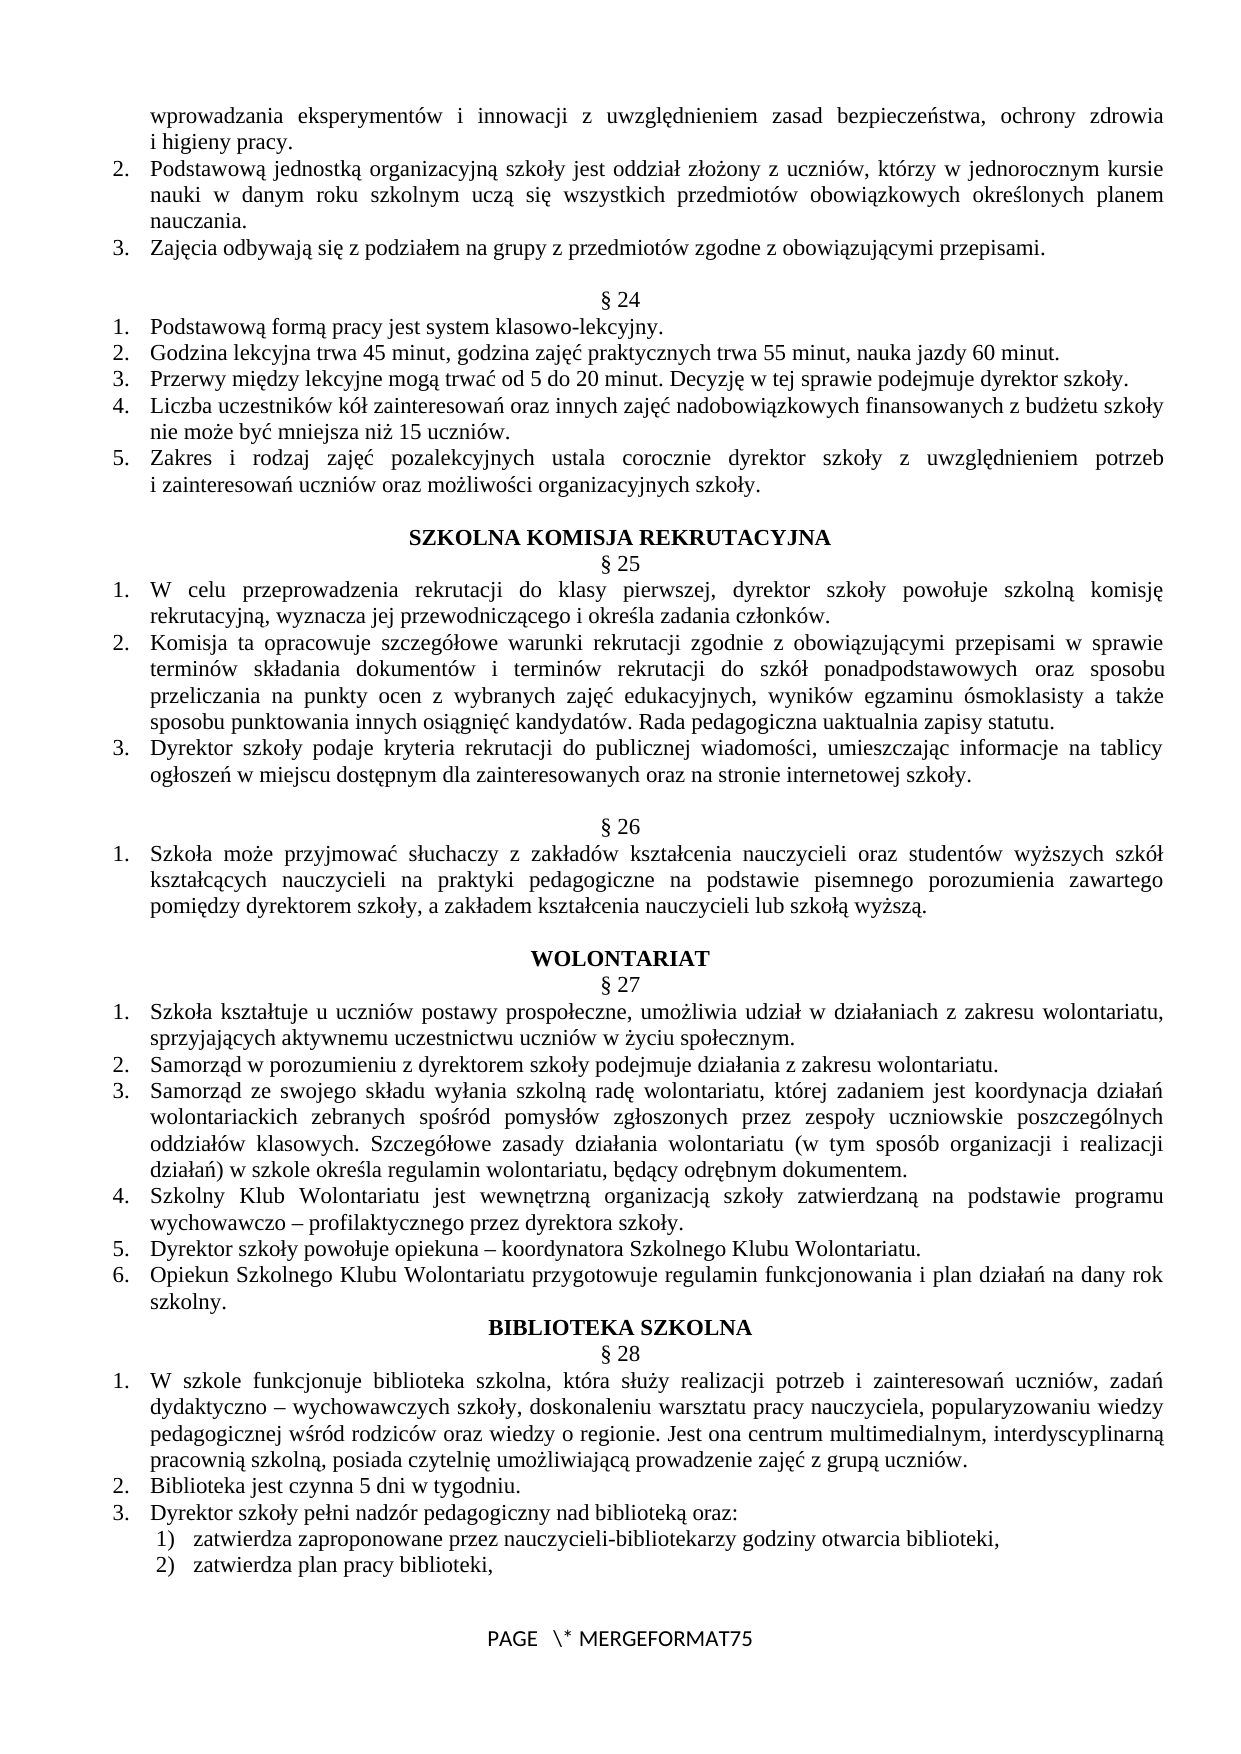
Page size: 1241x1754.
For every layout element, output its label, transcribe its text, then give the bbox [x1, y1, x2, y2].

list Zajęcia odbywają się z podziałem na grupy z przedmiotów zgodne z obowiązującymi przepisami. [112, 234, 1165, 260]
text BIBLIOTEKA SZKOLNA [75, 1314, 1165, 1341]
text § 27 [75, 972, 1165, 998]
list W celu przeprowadzenia rekrutacji do klasy pierwszej, dyrektor szkoły powołuje szkolną komisję rekrutacyjną, wyznacza jej przewodniczącego i określa zadania członków. [112, 576, 1165, 629]
list Liczba uczestników kół zainteresowań oraz innych zajęć nadobowiązkowych finansowanych z budżetu szkoły nie może być mniejsza niż 15 uczniów. [112, 392, 1165, 444]
list Dyrektor szkoły powołuje opiekuna – koordynatora Szkolnego Klubu Wolontariatu. [112, 1235, 1165, 1261]
list Szkoła może przyjmować słuchaczy z zakładów kształcenia nauczycieli oraz studentów wyższych szkół kształcących nauczycieli na praktyki pedagogiczne na podstawie pisemnego porozumienia zawartego pomiędzy dyrektorem szkoły, a zakładem kształcenia nauczycieli lub szkołą wyższą. [112, 840, 1165, 919]
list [112, 102, 1165, 154]
list Opiekun Szkolnego Klubu Wolontariatu przygotowuje regulamin funkcjonowania i plan działań na dany rok szkolny. [112, 1261, 1165, 1314]
text SZKOLNA KOMISJA REKRUTACYJNA [75, 523, 1165, 550]
list Przerwy między lekcyjne mogą trwać od 5 do 20 minut. Decyzję w tej sprawie podejmuje dyrektor szkoły. [112, 365, 1165, 392]
list Dyrektor szkoły podaje kryteria rekrutacji do publicznej wiadomości, umieszczając informacje na tablicy ogłoszeń w miejscu dostępnym dla zainteresowanych oraz na stronie internetowej szkoły. [112, 734, 1165, 787]
list Podstawową formą pracy jest system klasowo-lekcyjny. [112, 313, 1165, 339]
list Dyrektor szkoły pełni nadzór pedagogiczny nad biblioteką oraz: [112, 1499, 1165, 1525]
list Samorząd w porozumieniu z dyrektorem szkoły podejmuje działania z zakresu wolontariatu. [112, 1051, 1165, 1077]
list Samorząd ze swojego składu wyłania szkolną radę wolontariatu, której zadaniem jest koordynacja działań wolontariackich zebranych spośród pomysłów zgłoszonych przez zespoły uczniowskie poszczególnych oddziałów klasowych. Szczegółowe zasady działania wolontariatu (w tym sposób organizacji i realizacji działań) w szkole określa regulamin wolontariatu, będący odrębnym dokumentem. [112, 1077, 1165, 1182]
list W szkole funkcjonuje biblioteka szkolna, która służy realizacji potrzeb i zainteresowań uczniów, zadań dydaktyczno – wychowawczych szkoły, doskonaleniu warsztatu pracy nauczyciela, popularyzowaniu wiedzy pedagogicznej wśród rodziców oraz wiedzy o regionie. Jest ona centrum multimedialnym, interdyscyplinarną pracownią szkolną, posiada czytelnię umożliwiającą prowadzenie zajęć z grupą uczniów. [112, 1367, 1165, 1472]
list zatwierdza plan pracy biblioteki, [156, 1551, 1165, 1578]
list Komisja ta opracowuje szczegółowe warunki rekrutacji zgodnie z obowiązującymi przepisami w sprawie terminów składania dokumentów i terminów rekrutacji do szkół ponadpodstawowych oraz sposobu przeliczania na punkty ocen z wybranych zajęć edukacyjnych, wyników egzaminu ósmoklasisty a także sposobu punktowania innych osiągnięć kandydatów. Rada pedagogiczna uaktualnia zapisy statutu. [112, 629, 1165, 734]
text § 26 [75, 813, 1165, 840]
text § 24 [75, 286, 1165, 313]
list Szkoła kształtuje u uczniów postawy prospołeczne, umożliwia udział w działaniach z zakresu wolontariatu, sprzyjających aktywnemu uczestnictwu uczniów w życiu społecznym. [112, 998, 1165, 1051]
list Podstawową jednostką organizacyjną szkoły jest oddział złożony z uczniów, którzy w jednorocznym kursie nauki w danym roku szkolnym uczą się wszystkich przedmiotów obowiązkowych określonych planem nauczania. [112, 154, 1165, 234]
text § 28 [75, 1341, 1165, 1367]
list Godzina lekcyjna trwa 45 minut, godzina zajęć praktycznych trwa 55 minut, nauka jazdy 60 minut. [112, 339, 1165, 365]
list Zakres i rodzaj zajęć pozalekcyjnych ustala corocznie dyrektor szkoły z uwzględnieniem potrzeb i zainteresowań uczniów oraz możliwości organizacyjnych szkoły. [112, 444, 1165, 497]
list Biblioteka jest czynna 5 dni w tygodniu. [112, 1472, 1165, 1499]
text WOLONTARIAT [75, 945, 1165, 972]
list Szkolny Klub Wolontariatu jest wewnętrzną organizacją szkoły zatwierdzaną na podstawie programu wychowawczo – profilaktycznego przez dyrektora szkoły. [112, 1182, 1165, 1235]
list zatwierdza zaproponowane przez nauczycieli-bibliotekarzy godziny otwarcia biblioteki, [156, 1525, 1165, 1551]
text § 25 [75, 550, 1165, 576]
